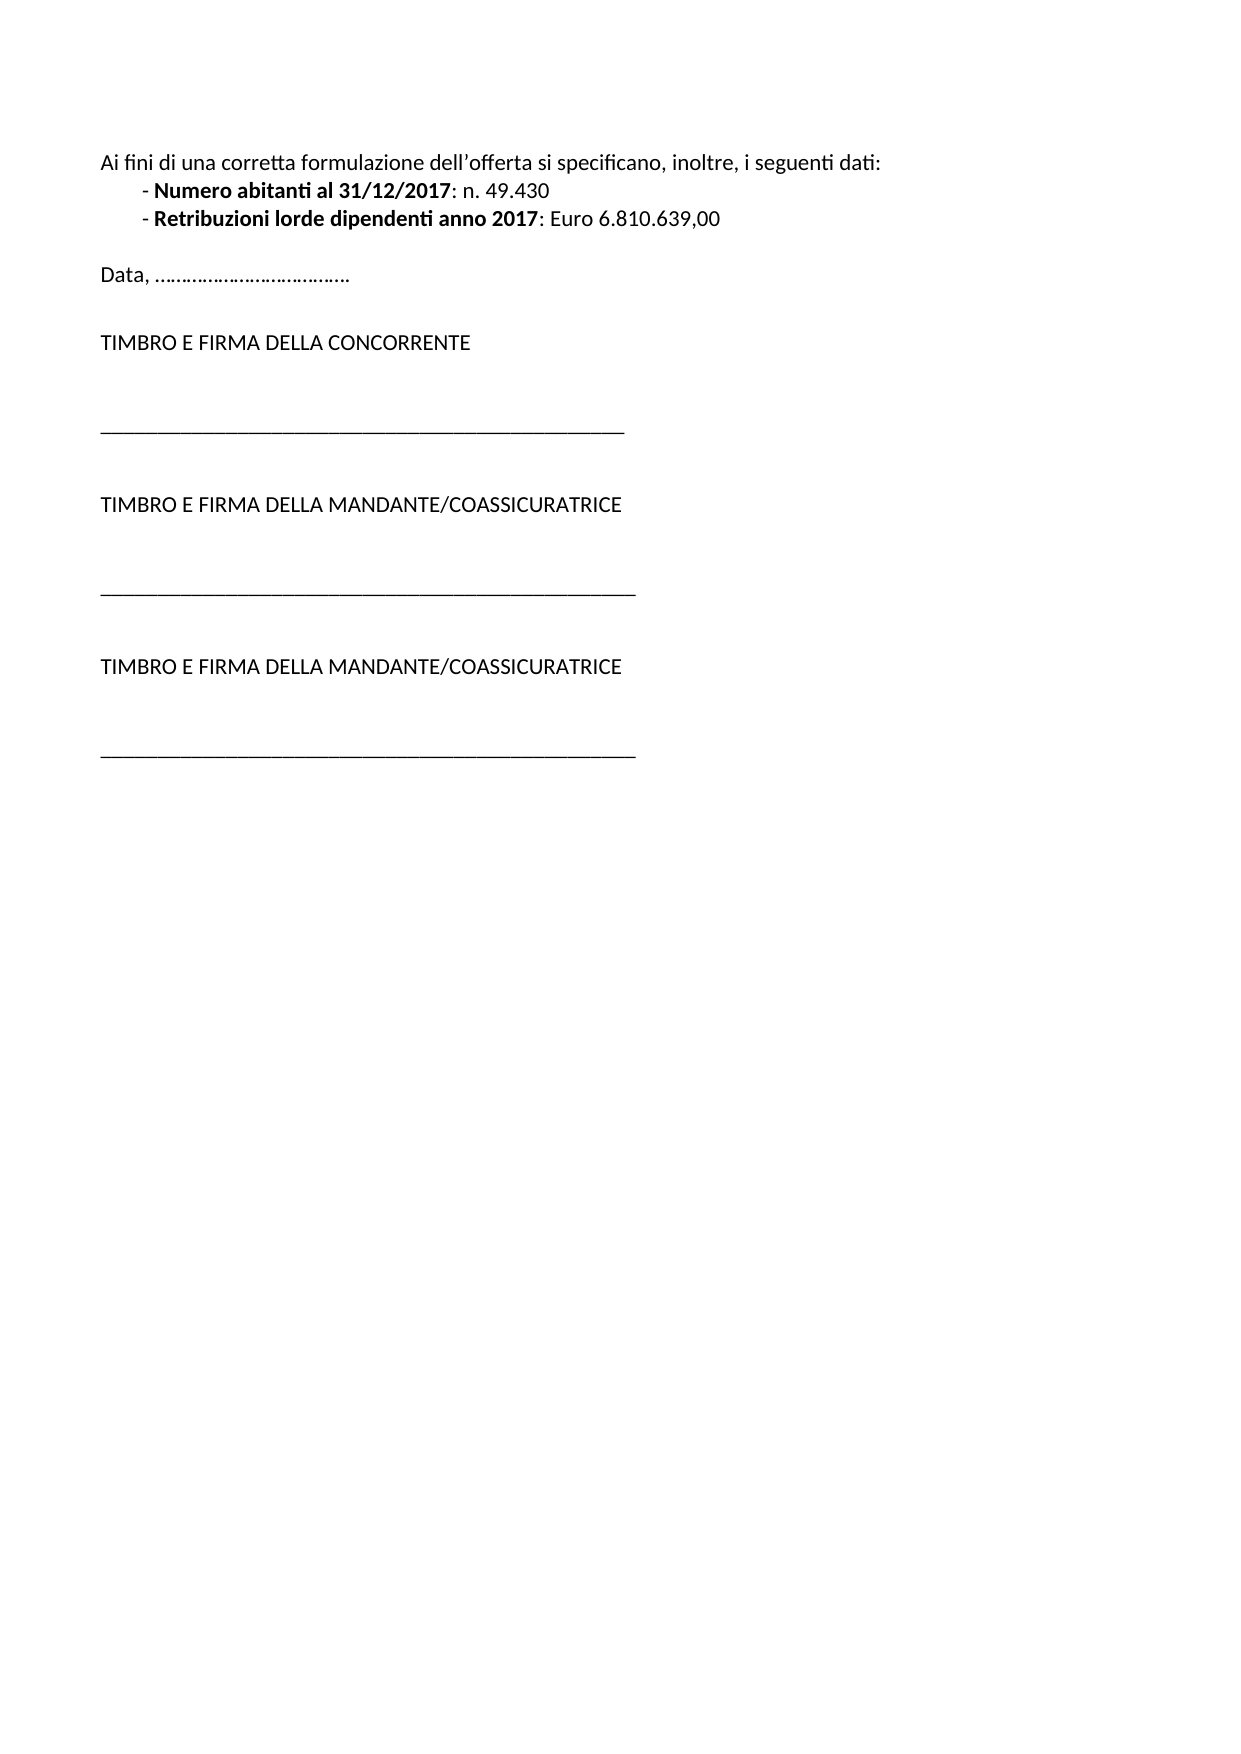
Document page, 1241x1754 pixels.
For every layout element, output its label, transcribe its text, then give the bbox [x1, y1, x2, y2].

text - Numero abitanti al 31/12/2017: n. 49.430 [142, 176, 1140, 204]
text TIMBRO E FIRMA DELLA MANDANTE/COASSICURATRICE [100, 490, 1140, 518]
text Data, ………………………………. [100, 260, 1140, 288]
text - Retribuzioni lorde dipendenti anno 2017: Euro 6.810.639,00 [142, 204, 1140, 232]
text Ai fini di una corretta formulazione dell’offerta si specificano, inoltre, i seguenti dati: [100, 148, 1140, 176]
text _______________________________________________ [100, 733, 1140, 762]
text _______________________________________________ [100, 571, 1140, 599]
text TIMBRO E FIRMA DELLA MANDANTE/COASSICURATRICE [100, 652, 1140, 681]
text TIMBRO E FIRMA DELLA CONCORRENTE [100, 328, 1140, 356]
text ______________________________________________ [100, 409, 1140, 437]
